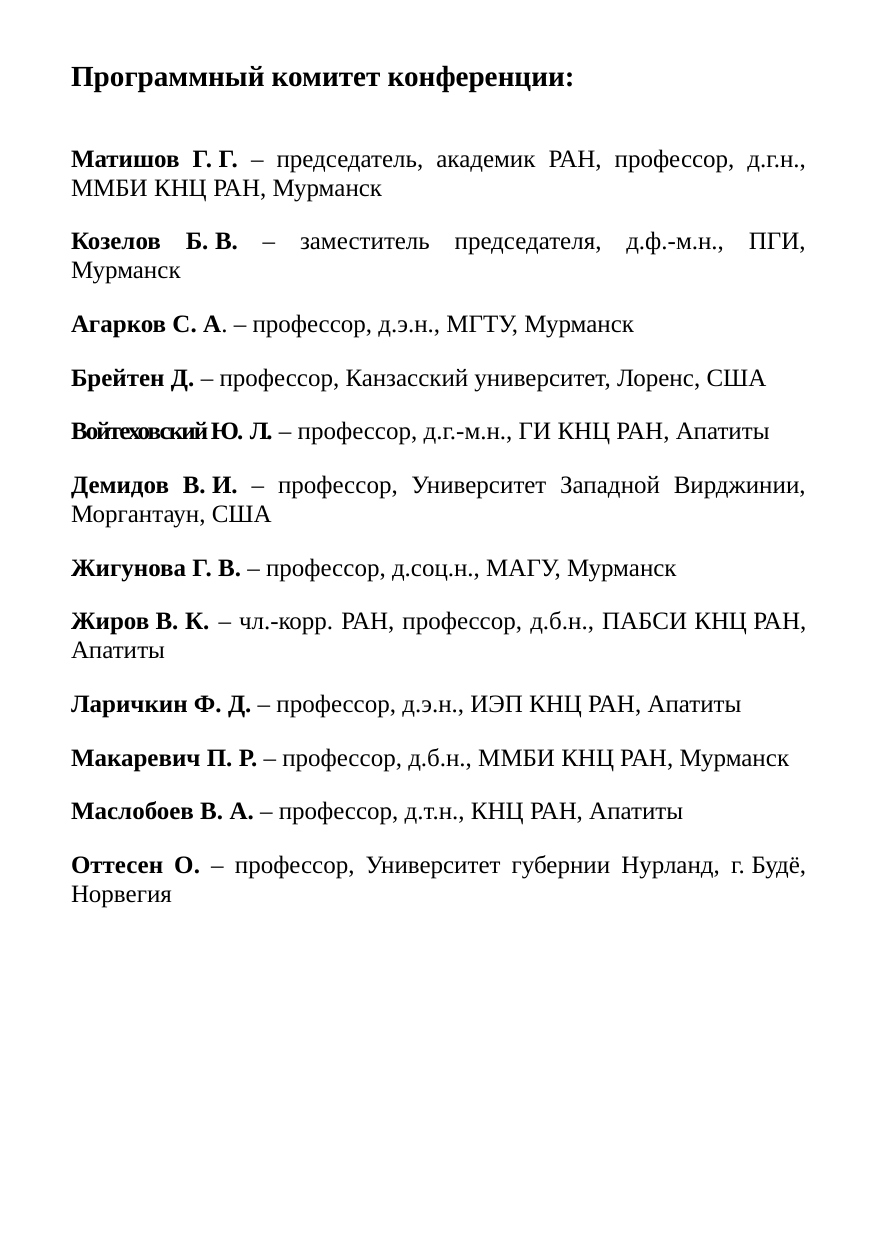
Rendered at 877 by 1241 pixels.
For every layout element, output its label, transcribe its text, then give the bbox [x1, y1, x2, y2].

text Агарков С. А. – профессор, д.э.н., МГТУ, Мурманск [71, 309, 806, 338]
text Козелов Б. В. – заместитель председателя, д.ф.-м.н., ПГИ, Мурманск [71, 226, 806, 284]
text Демидов В. И. – профессор, Университет Западной Вирджинии, Моргантаун, США [71, 470, 806, 528]
text Жигунова Г. В. – профессор, д.соц.н., МАГУ, Мурманск [71, 553, 806, 581]
text Программный комитет конференции: [71, 59, 806, 93]
text Макаревич П. Р. – профессор, д.б.н., ММБИ КНЦ РАН, Мурманск [71, 743, 806, 771]
text Войтеховский Ю. Л. – профессор, д.г.-м.н., ГИ КНЦ РАН, Апатиты [71, 416, 806, 445]
text Брейтен Д. – профессор, Канзасский университет, Лоренс, США [71, 363, 806, 391]
text Ларичкин Ф. Д. – профессор, д.э.н., ИЭП КНЦ РАН, Апатиты [71, 689, 806, 718]
text Жиров В. К. – чл.-корр. РАН, профессор, д.б.н., ПАБСИ КНЦ РАН, Апатиты [71, 606, 806, 664]
text Матишов Г. Г. – председатель, академик РАН, профессор, д.г.н., ММБИ КНЦ РАН, Мурманск [71, 144, 806, 201]
text Маслобоев В. А. – профессор, д.т.н., КНЦ РАН, Апатиты [71, 796, 806, 825]
text Оттесен О. – профессор, Университет губернии Нурланд, г. Будё, Норвегия [71, 850, 806, 908]
